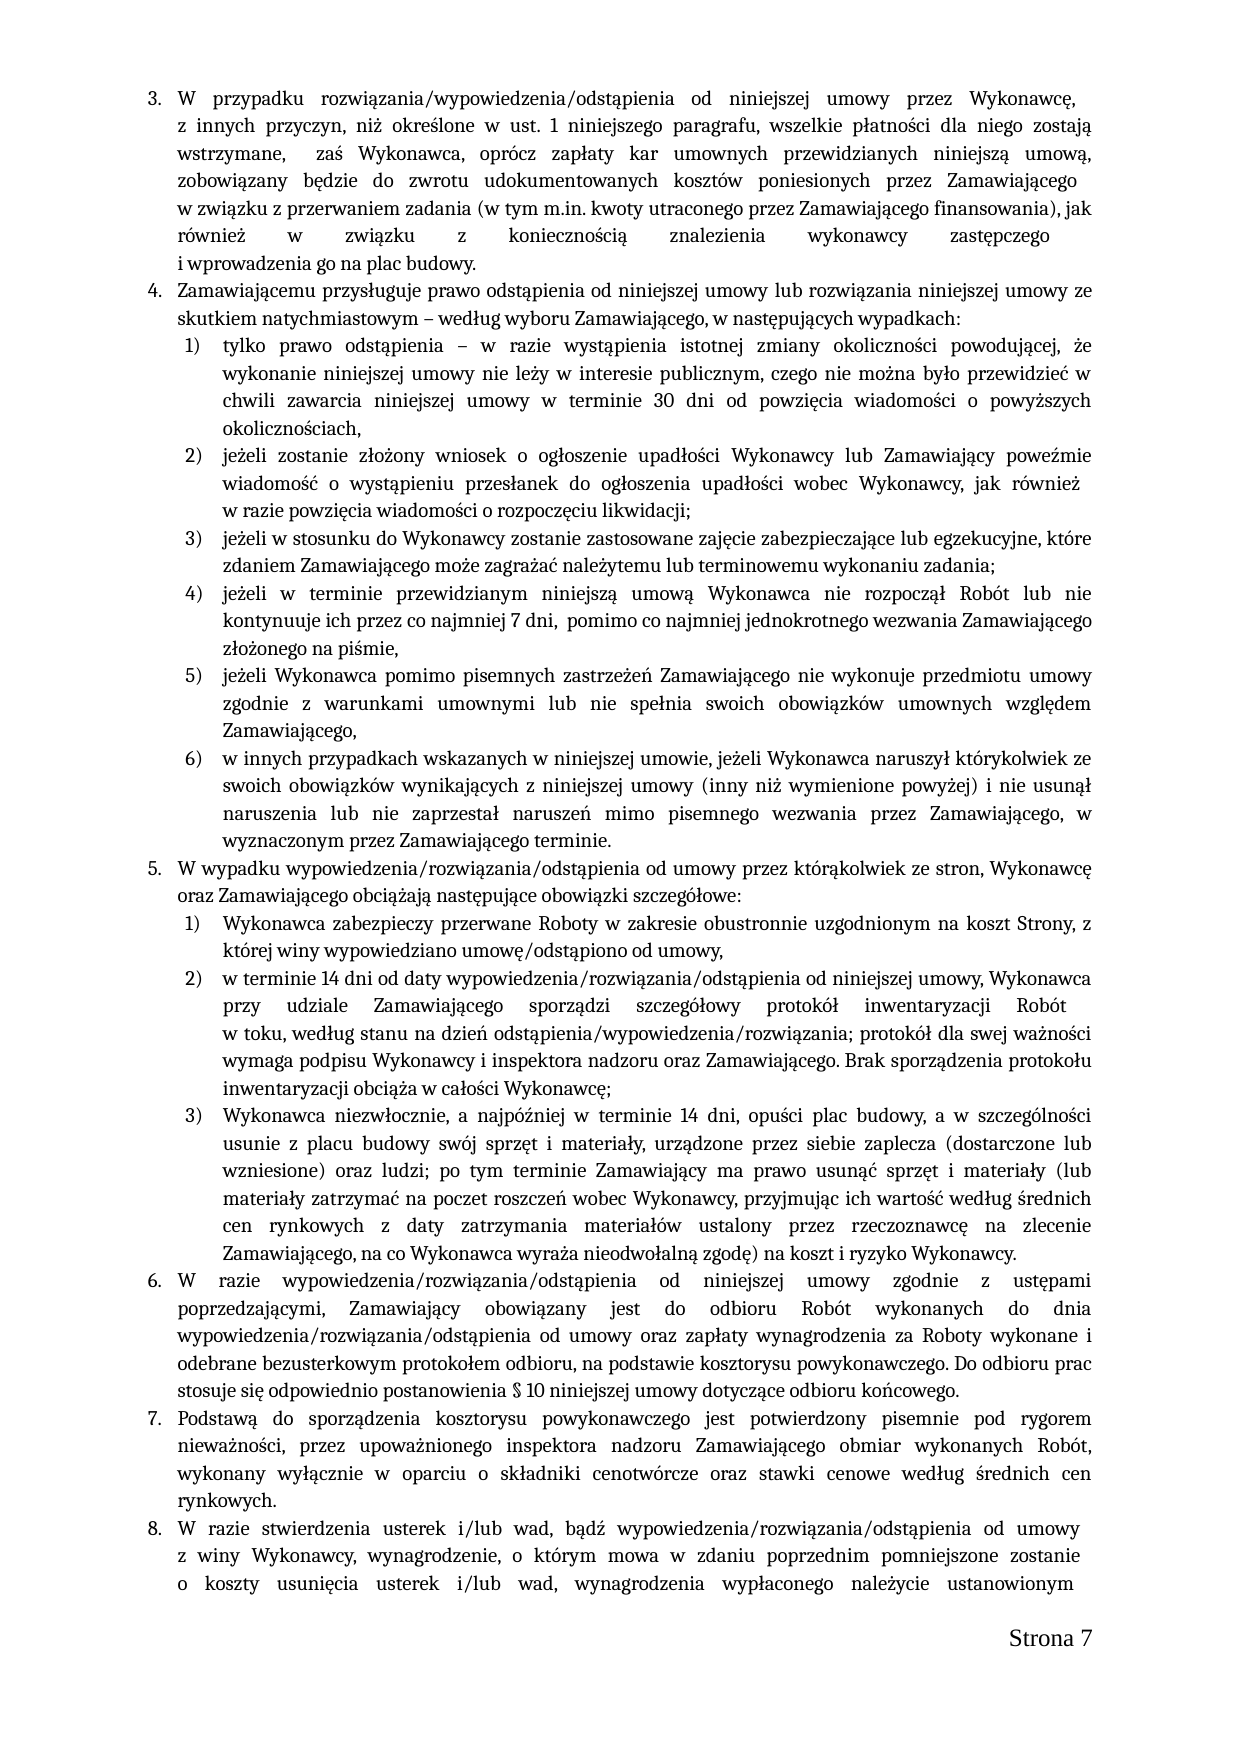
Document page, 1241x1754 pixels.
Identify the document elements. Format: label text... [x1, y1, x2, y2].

list Podstawą do sporządzenia kosztorysu powykonawczego jest potwierdzony pisemnie pod rygorem nieważności, przez upoważnionego inspektora nadzoru Zamawiającego obmiar wykonanych Robót, wykonany wyłącznie w oparciu o składniki cenotwórcze oraz stawki cenowe według średnich cen rynkowych. [148, 1406, 1093, 1513]
list Wykonawca niezwłocznie, a najpóźniej w terminie 14 dni, opuści plac budowy, a w szczególności usunie z placu budowy swój sprzęt i materiały, urządzone przez siebie zaplecza (dostarczone lub wzniesione) oraz ludzi; po tym terminie Zamawiający ma prawo usunąć sprzęt i materiały (lub materiały zatrzymać na poczet roszczeń wobec Wykonawcy, przyjmując ich wartość według średnich cen rynkowych z daty zatrzymania materiałów ustalony przez rzeczoznawcę na zlecenie Zamawiającego, na co Wykonawca wyraża nieodwołalną zgodę) na koszt i ryzyko Wykonawcy. [185, 1104, 1093, 1265]
list jeżeli w stosunku do Wykonawcy zostanie zastosowane zajęcie zabezpieczające lub egzekucyjne, które zdaniem Zamawiającego może zagrażać należytemu lub terminowemu wykonaniu zadania; [185, 526, 1093, 578]
list Zamawiającemu przysługuje prawo odstąpienia od niniejszej umowy lub rozwiązania niniejszej umowy ze skutkiem natychmiastowym – według wyboru Zamawiającego, w następujących wypadkach: [148, 279, 1093, 330]
list jeżeli Wykonawca pomimo pisemnych zastrzeżeń Zamawiającego nie wykonuje przedmiotu umowy zgodnie z warunkami umownymi lub nie spełnia swoich obowiązków umownych względem Zamawiającego, [185, 664, 1093, 743]
list W przypadku rozwiązania/wypowiedzenia/odstąpienia od niniejszej umowy przez Wykonawcę, z innych przyczyn, niż określone w ust. 1 niniejszego paragrafu, wszelkie płatności dla niego zostają wstrzymane, zaś Wykonawca, oprócz zapłaty kar umownych przewidzianych niniejszą umową, zobowiązany będzie do zwrotu udokumentowanych kosztów poniesionych przez Zamawiającego w związku z przerwaniem zadania (w tym m.in. kwoty utraconego przez Zamawiającego finansowania), jak również w związku z koniecznością znalezienia wykonawcy zastępczego i wprowadzenia go na plac budowy. [148, 86, 1093, 275]
list jeżeli zostanie złożony wniosek o ogłoszenie upadłości Wykonawcy lub Zamawiający poweźmie wiadomość o wystąpieniu przesłanek do ogłoszenia upadłości wobec Wykonawcy, jak również w razie powzięcia wiadomości o rozpoczęciu likwidacji; [185, 444, 1093, 523]
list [148, 1516, 1093, 1595]
list Wykonawca zabezpieczy przerwane Roboty w zakresie obustronnie uzgodnionym na koszt Strony, z której winy wypowiedziano umowę/odstąpiono od umowy, [185, 911, 1093, 963]
list tylko prawo odstąpienia – w razie wystąpienia istotnej zmiany okoliczności powodującej, że wykonanie niniejszej umowy nie leży w interesie publicznym, czego nie można było przewidzieć w chwili zawarcia niniejszej umowy w terminie 30 dni od powzięcia wiadomości o powyższych okolicznościach, [185, 334, 1093, 440]
list jeżeli w terminie przewidzianym niniejszą umową Wykonawca nie rozpoczął Robót lub nie kontynuuje ich przez co najmniej 7 dni, pomimo co najmniej jednokrotnego wezwania Zamawiającego złożonego na piśmie, [185, 581, 1093, 660]
list w terminie 14 dni od daty wypowiedzenia/rozwiązania/odstąpienia od niniejszej umowy, Wykonawca przy udziale Zamawiającego sporządzi szczegółowy protokół inwentaryzacji Robót w toku, według stanu na dzień odstąpienia/wypowiedzenia/rozwiązania; protokół dla swej ważności wymaga podpisu Wykonawcy i inspektora nadzoru oraz Zamawiającego. Brak sporządzenia protokołu inwentaryzacji obciąża w całości Wykonawcę; [185, 966, 1093, 1100]
list W razie wypowiedzenia/rozwiązania/odstąpienia od niniejszej umowy zgodnie z ustępami poprzedzającymi, Zamawiający obowiązany jest do odbioru Robót wykonanych do dnia wypowiedzenia/rozwiązania/odstąpienia od umowy oraz zapłaty wynagrodzenia za Roboty wykonane i odebrane bezusterkowym protokołem odbioru, na podstawie kosztorysu powykonawczego. Do odbioru prac stosuje się odpowiednio postanowienia § 10 niniejszej umowy dotyczące odbioru końcowego. [148, 1269, 1093, 1403]
list w innych przypadkach wskazanych w niniejszej umowie, jeżeli Wykonawca naruszył którykolwiek ze swoich obowiązków wynikających z niniejszej umowy (inny niż wymienione powyżej) i nie usunął naruszenia lub nie zaprzestał naruszeń mimo pisemnego wezwania przez Zamawiającego, w wyznaczonym przez Zamawiającego terminie. [185, 746, 1093, 853]
list W wypadku wypowiedzenia/rozwiązania/odstąpienia od umowy przez którąkolwiek ze stron, Wykonawcę oraz Zamawiającego obciążają następujące obowiązki szczegółowe: [148, 856, 1093, 908]
